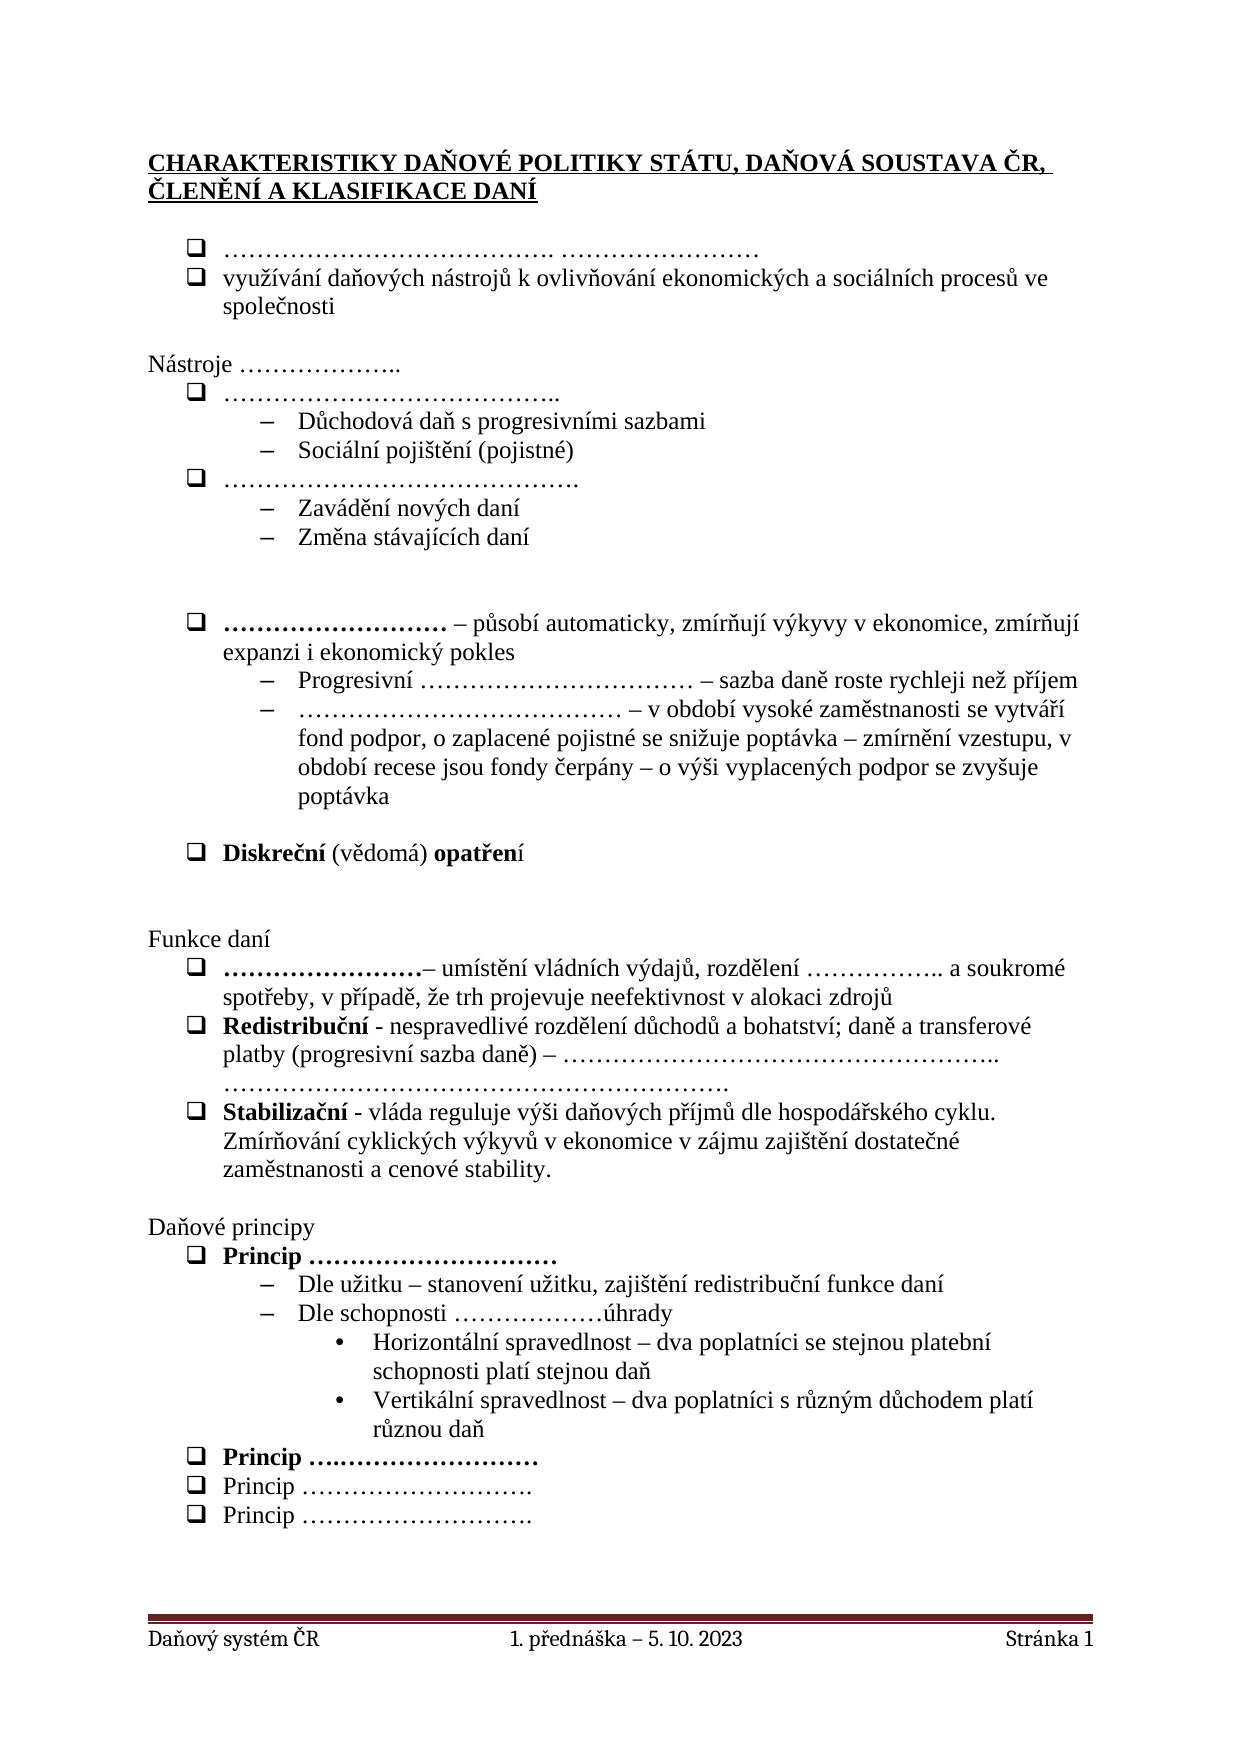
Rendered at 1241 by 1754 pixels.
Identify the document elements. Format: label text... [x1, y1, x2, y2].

list Zavádění nových daní [260, 493, 1093, 522]
list Sociální pojištění (pojistné) [260, 435, 1093, 464]
list Horizontální spravedlnost – dva poplatníci se stejnou platební schopnosti platí stejnou daň [335, 1327, 1093, 1385]
list ……………………– umístění vládních výdajů, rozdělení …………….. a soukromé spotřeby, v případě, že trh projevuje neefektivnost v alokaci zdrojů [185, 953, 1093, 1011]
list Princip ………………………. [185, 1500, 1093, 1529]
list Diskreční (vědomá) opatření [185, 838, 1093, 867]
list ………………………………… – v období vysoké zaměstnanosti se vytváří fond podpor, o zaplacené pojistné se snižuje poptávka – zmírnění vzestupu, v období recese jsou fondy čerpány – o výši vyplacených podpor se zvyšuje poptávka [260, 694, 1093, 809]
list Dle užitku – stanovení užitku, zajištění redistribuční funkce daní [260, 1269, 1093, 1298]
list Stabilizační - vláda reguluje výši daňových příjmů dle hospodářského cyklu. Zmírňování cyklických výkyvů v ekonomice v zájmu zajištění dostatečné zaměstnanosti a cenové stability. [185, 1097, 1093, 1183]
text Nástroje ……………….. [148, 349, 1093, 378]
list Důchodová daň s progresivními sazbami [260, 406, 1093, 435]
list Změna stávajících daní [260, 522, 1093, 551]
list Vertikální spravedlnost – dva poplatníci s různým důchodem platí různou daň [335, 1385, 1093, 1442]
list Redistribuční - nespravedlivé rozdělení důchodů a bohatství; daně a transferové platby (progresivní sazba daně) – …………………………………………….. ……………………………………………………. [185, 1011, 1093, 1097]
list využívání daňových nástrojů k ovlivňování ekonomických a sociálních procesů ve společnosti [185, 263, 1093, 320]
text CHARAKTERISTIKY DAŇOVÉ POLITIKY STÁTU, DAŇOVÁ SOUSTAVA ČR, ČLENĚNÍ A KLASIFIKACE DANÍ [148, 148, 1093, 205]
list …………………………………. …………………… [185, 234, 1093, 263]
list Princip ………………………… [185, 1241, 1093, 1269]
list ……………………………………. [185, 464, 1093, 493]
text Daňové principy [148, 1212, 1093, 1241]
list Princip ………………………. [185, 1471, 1093, 1500]
list ……………………… – působí automaticky, zmírňují výkyvy v ekonomice, zmírňují expanzi i ekonomický pokles [185, 608, 1093, 666]
list Princip ….…………………… [185, 1442, 1093, 1471]
list Progresivní …………………………… – sazba daně roste rychleji než příjem [260, 666, 1093, 694]
list ………………………………….. [185, 378, 1093, 406]
list Dle schopnosti ………………úhrady [260, 1298, 1093, 1327]
text Funkce daní [148, 924, 1093, 953]
